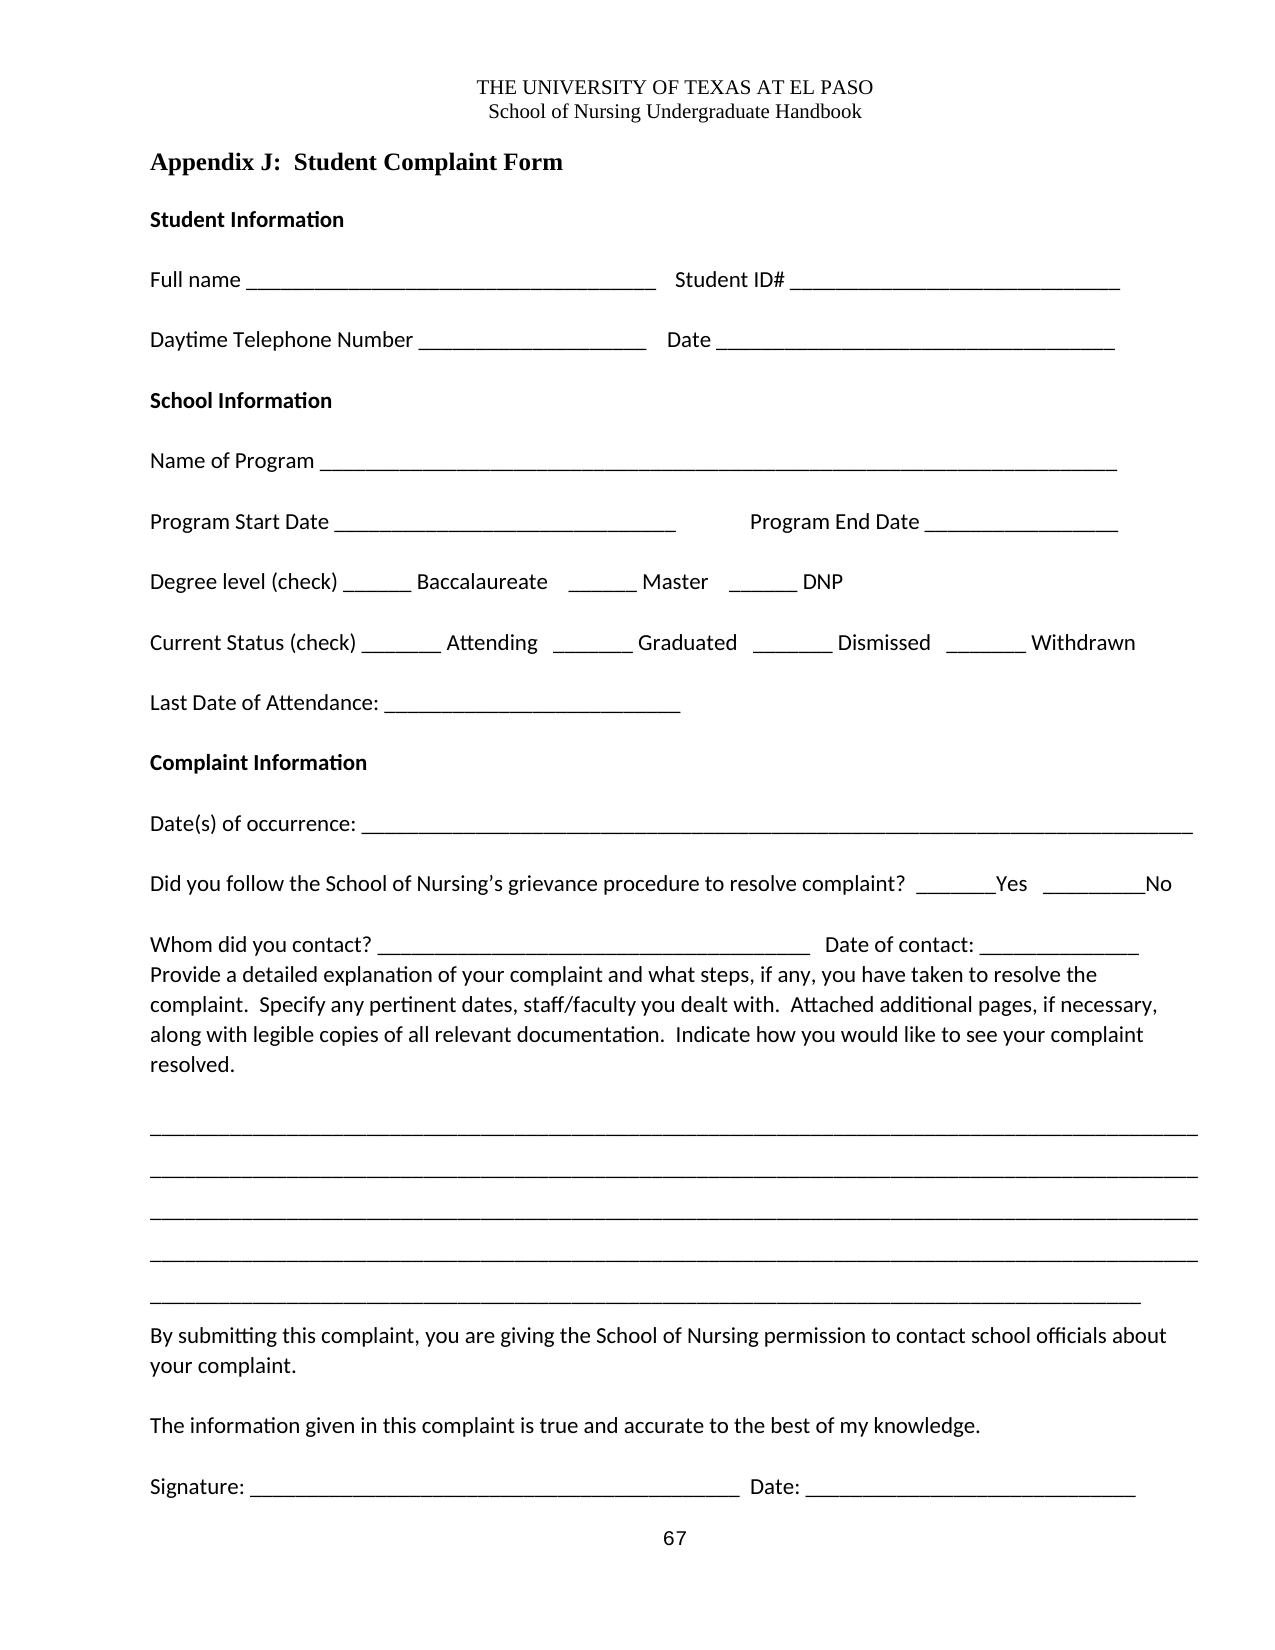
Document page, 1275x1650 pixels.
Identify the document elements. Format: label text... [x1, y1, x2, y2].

text Last Date of Attendance: __________________________ [150, 688, 1200, 716]
text Degree level (check) ______ Baccalaureate ______ Master ______ DNP [150, 567, 1200, 595]
text Date(s) of occurrence: _________________________________________________________________________ [150, 809, 1200, 837]
text Complaint Information [150, 748, 1200, 776]
text Current Status (check) _______ Attending _______ Graduated _______ Dismissed _______ Withdrawn [150, 628, 1200, 656]
text Program Start Date ______________________________ Program End Date _________________ [150, 507, 1200, 535]
text _______________________________________________________________________________________________________________________________________________________________________________________________________________________________________________________________________________________________________________________________________________________________________________________________________________________________________________________________________ [150, 1111, 1200, 1307]
subtitle Appendix J: Student Complaint Form [150, 147, 1200, 176]
text Daytime Telephone Number ____________________ Date ___________________________________ [150, 326, 1200, 353]
text Full name ____________________________________ Student ID# _____________________________ [150, 265, 1200, 293]
text School Information [150, 386, 1200, 414]
text Student Information [150, 205, 1200, 233]
text Name of Program ______________________________________________________________________ [150, 446, 1200, 474]
text The information given in this complaint is true and accurate to the best of my knowledge. [150, 1411, 1200, 1439]
text By submitting this complaint, you are giving the School of Nursing permission to contact school officials about your complaint. [150, 1321, 1200, 1379]
text Signature: ___________________________________________ Date: _____________________________ [150, 1472, 1200, 1500]
text Whom did you contact? ______________________________________ Date of contact: ______________ [150, 930, 1200, 958]
text Provide a detailed explanation of your complaint and what steps, if any, you have taken to resolve the complaint. Specify any pertinent dates, staff/faculty you dealt with. Attached additional pages, if necessary, along with legible copies of all relevant documentation. Indicate how you would like to see your complaint resolved. [150, 960, 1200, 1078]
text Did you follow the School of Nursing’s grievance procedure to resolve complaint? _______Yes _________No [150, 869, 1200, 897]
